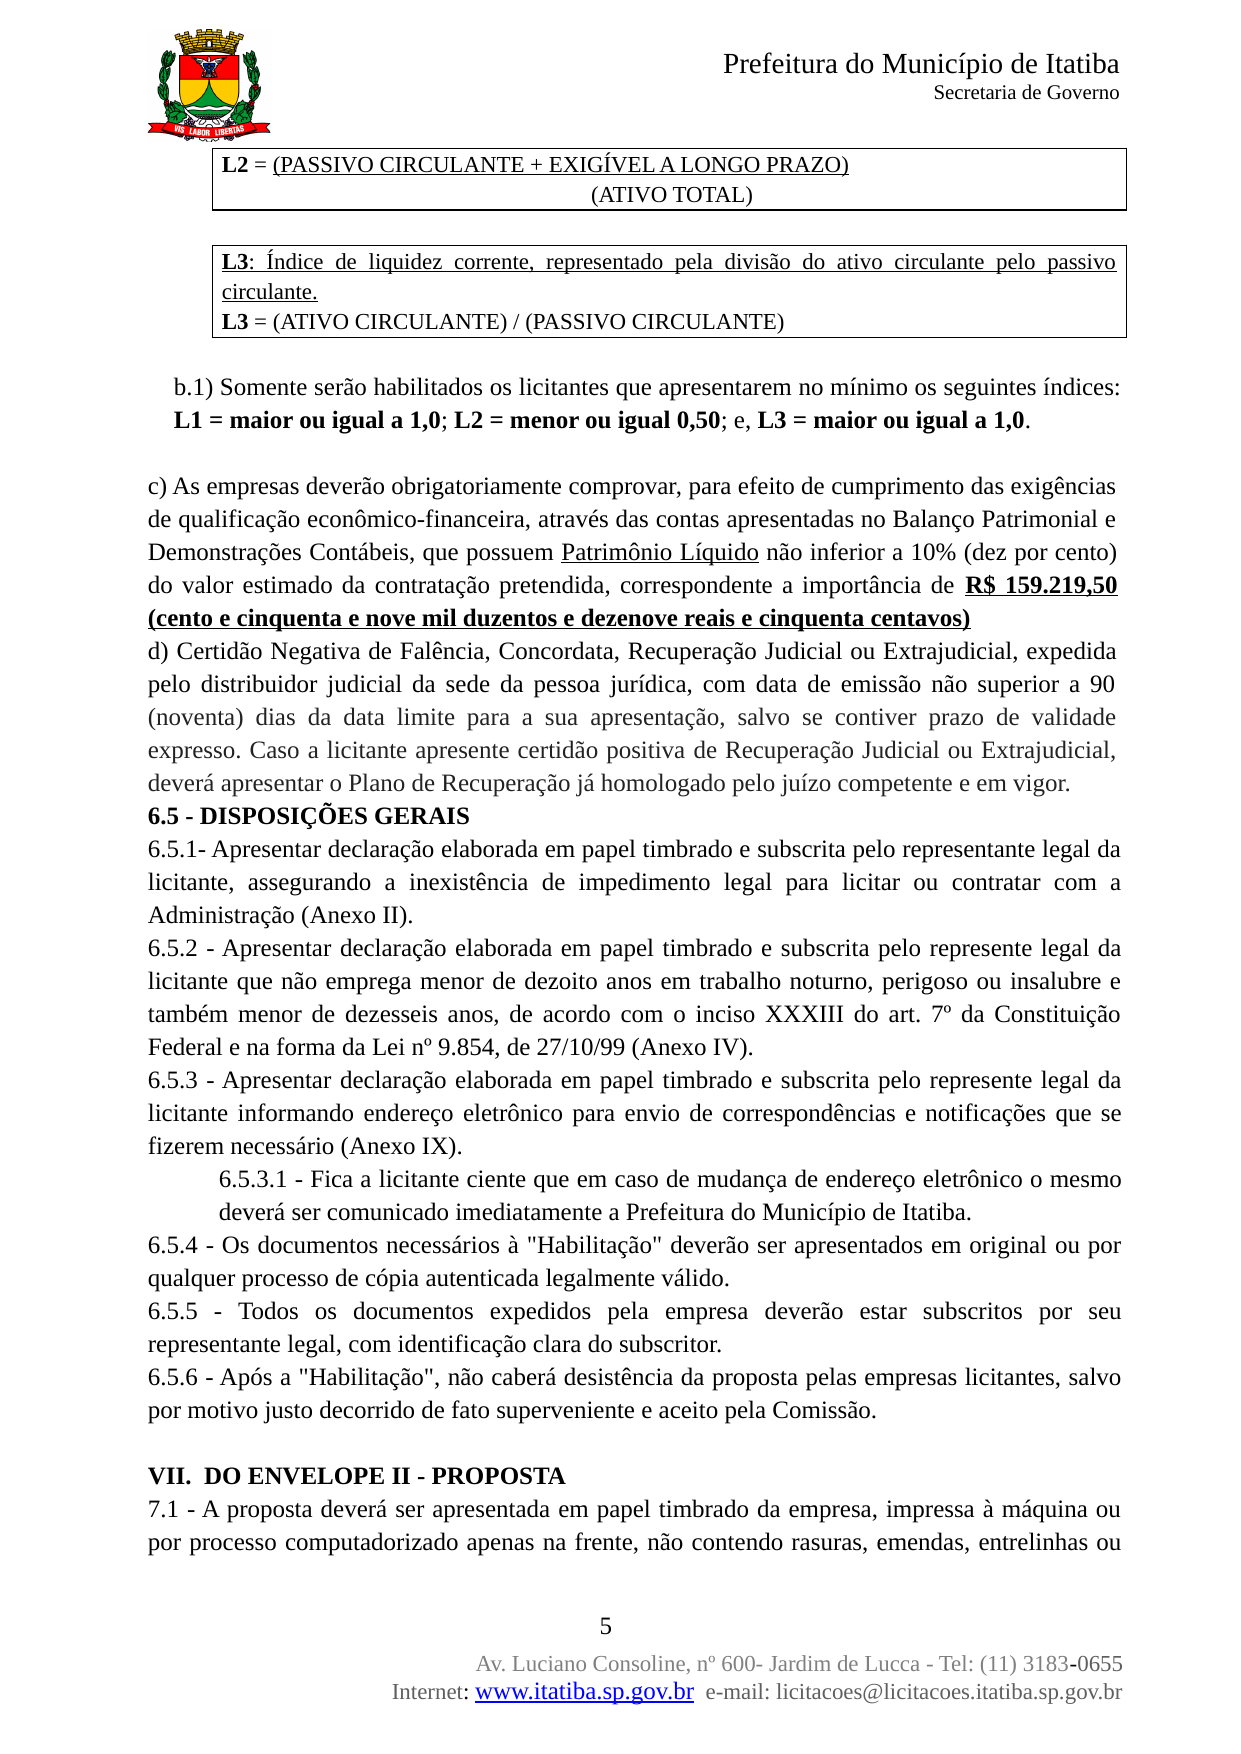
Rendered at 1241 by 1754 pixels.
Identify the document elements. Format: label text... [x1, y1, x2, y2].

text 6.5.4 - Os documentos necessários à "Habilitação" deverão ser apresentados em original ou por qualquer processo de cópia autenticada legalmente válido. [148, 1230, 1123, 1292]
text VII. DO ENVELOPE II - PROPOSTA [148, 1461, 1123, 1490]
text (ATIVO TOTAL) [213, 178, 1126, 209]
text 6.5.5 - Todos os documentos expedidos pela empresa deverão estar subscritos por seu representante legal, com identificação clara do subscritor. [148, 1296, 1123, 1358]
text L3: Índice de liquidez corrente, representado pela divisão do ativo circulante pelo passivo circulante. [213, 246, 1126, 304]
text c) As empresas deverão obrigatoriamente comprovar, para efeito de cumprimento das exigências de qualificação econômico-financeira, através das contas apresentadas no Balanço Patrimonial e Demonstrações Contábeis, que possuem Patrimônio Líquido não inferior a 10% (dez por cento) do valor estimado da contratação pretendida, correspondente a importância de R$ 159.219,50 (cento e cinquenta e nove mil duzentos e dezenove reais e cinquenta centavos) [148, 471, 1117, 632]
text L2 = (PASSIVO CIRCULANTE + EXIGÍVEL A LONGO PRAZO) [213, 149, 1126, 177]
text L3 = (ATIVO CIRCULANTE) / (PASSIVO CIRCULANTE) [213, 305, 1126, 337]
text 6.5.2 - Apresentar declaração elaborada em papel timbrado e subscrita pelo represente legal da licitante que não emprega menor de dezoito anos em trabalho noturno, perigoso ou insalubre e também menor de dezesseis anos, de acordo com o inciso XXXIII do art. 7º da Constituição Federal e na forma da Lei nº 9.854, de 27/10/99 (Anexo IV). [148, 933, 1123, 1061]
text 6.5.3 - Apresentar declaração elaborada em papel timbrado e subscrita pelo represente legal da licitante informando endereço eletrônico para envio de correspondências e notificações que se fizerem necessário (Anexo IX). [148, 1065, 1123, 1160]
text b.1) Somente serão habilitados os licitantes que apresentarem no mínimo os seguintes índices: L1 = maior ou igual a 1,0; L2 = menor ou igual 0,50; e, L3 = maior ou igual a 1,0. [173, 372, 1123, 433]
text 6.5.1- Apresentar declaração elaborada em papel timbrado e subscrita pelo representante legal da licitante, assegurando a inexistência de impedimento legal para licitar ou contratar com a Administração (Anexo II). [148, 834, 1123, 929]
picture [147, 29, 271, 142]
text d) Certidão Negativa de Falência, Concordata, Recuperação Judicial ou Extrajudicial, expedida pelo distribuidor judicial da sede da pessoa jurídica, com data de emissão não superior a 90 (noventa) dias da data limite para a sua apresentação, salvo se contiver prazo de validade expresso. Caso a licitante apresente certidão positiva de Recuperação Judicial ou Extrajudicial, deverá apresentar o Plano de Recuperação já homologado pelo juízo competente e em vigor. [148, 636, 1117, 797]
text 6.5.6 - Após a "Habilitação", não caberá desistência da proposta pelas empresas licitantes, salvo por motivo justo decorrido de fato superveniente e aceito pela Comissão. [148, 1362, 1123, 1424]
text 6.5 - DISPOSIÇÕES GERAIS [148, 801, 1117, 830]
text 6.5.3.1 - Fica a licitante ciente que em caso de mudança de endereço eletrônico o mesmo deverá ser comunicado imediatamente a Prefeitura do Município de Itatiba. [218, 1164, 1123, 1226]
